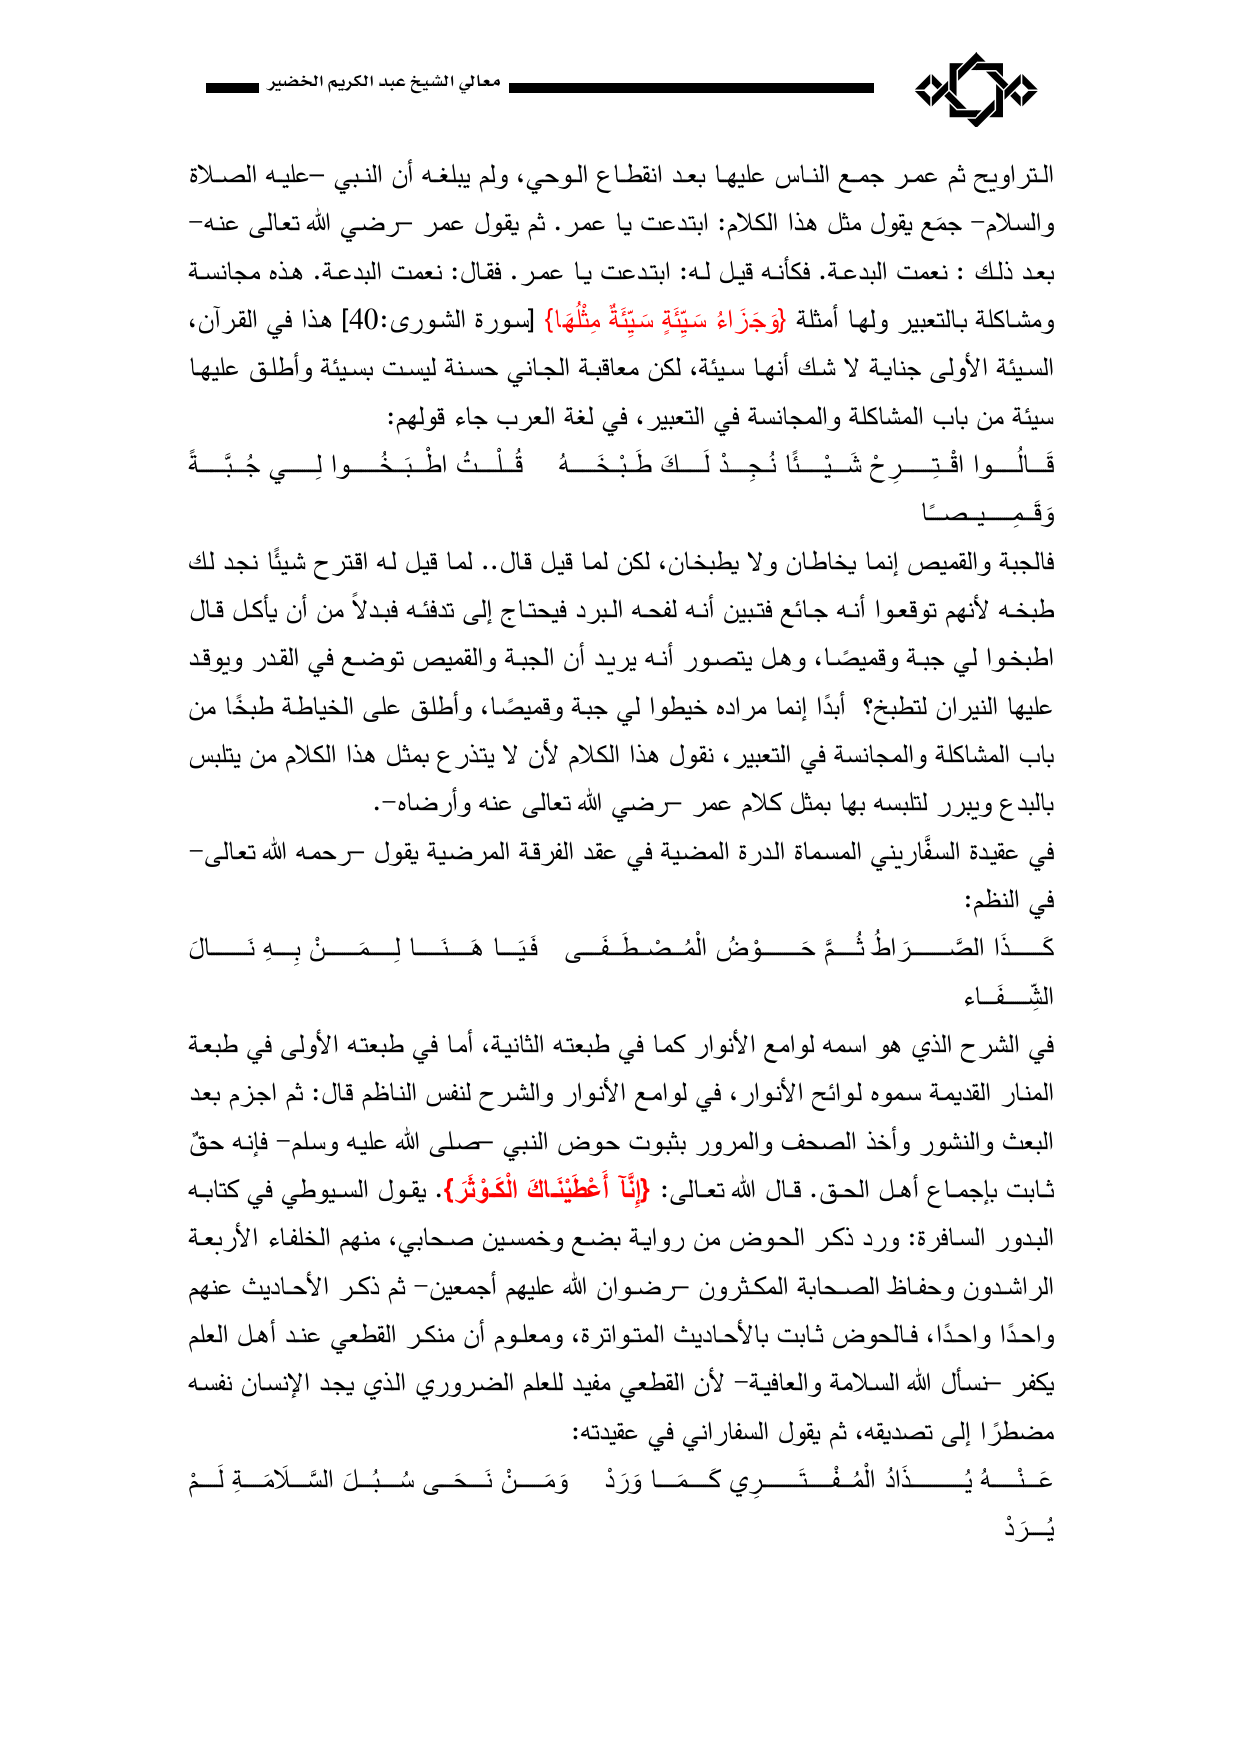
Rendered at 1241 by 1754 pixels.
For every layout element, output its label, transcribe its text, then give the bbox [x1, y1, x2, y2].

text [187, 150, 1053, 440]
text في الشرح الذي هو اسمه لوامع الأنوار كما في طبعته الثانية، أما في طبعته الأولى في طبعة المنار القديمة سموه لوائح الأنوار، في لوامع الأنوار والشرح لنفس الناظم قال: ثم اجزم بعد البعث والنشور وأخذ الصحف والمرور بثبوت حوض النبي –صلى الله عليه وسلم- فإنه حقٌ ثابت بإجماع أهل الحق. قال الله تعالى: {إِنَّآ أَعْطَيْنَاكَ الْكَوْثَرَ}. يقول السيوطي في كتابه البدور السافرة: ورد ذكر الحوض من رواية بضع وخمسين صحابي، منهم الخلفاء الأربعة الراشدون وحفاظ الصحابة المكثرون –رضوان الله عليهم أجمعين- ثم ذكر الأحاديث عنهم واحدًا واحدًا، فالحوض ثابت بالأحاديث المتواترة، ومعلوم أن منكر القطعي عند أهل العلم يكفر –نسأل الله السلامة والعافية- لأن القطعي مفيد للعلم الضروري الذي يجد الإنسان نفسه مضطرًا إلى تصديقه، ثم يقول السفاراني في عقيدته: [187, 1020, 1053, 1455]
text عَـــــــنْــــــــــهُ يُــــــــــــــــــــــــذَادُ الْمُــــــفْــــــــــــتَــــــــــــــــرِي كَــــــــــمَـــــــا وَرَدْ وَمَـــــــــــنْ نَــــــــحَــــى سُـــــــــبُـــــلَ السَّـــــــلَامَـــــــةِ لَـــــــمْ يُـــــــــرَدْ [187, 1455, 1053, 1552]
text فالجبة والقميص إنما يخاطان ولا يطبخان، لكن لما قيل قال.. لما قيل له اقترح شيئًا نجد لك طبخه لأنهم توقعوا أنه جائع فتبين أنه لفحه البرد فيحتاج إلى تدفئه فبدلاً من أن يأكل قال اطبخوا لي جبة وقميصًا، وهل يتصور أنه يريد أن الجبة والقميص توضع في القدر ويوقد عليها النيران لتطبخ؟ أبدًا إنما مراده خيطوا لي جبة وقميصًا، وأطلق على الخياطة طبخًا من باب المشاكلة والمجانسة في التعبير، نقول هذا الكلام لأن لا يتذرع بمثل هذا الكلام من يتلبس بالبدع ويبرر لتلبسه بها بمثل كلام عمر –رضي الله تعالى عنه وأرضاه-. [187, 537, 1053, 827]
text كَـــــــــــذَا الصَّـــــــــــــرَاطُ ثُــــــمَّ حَــــــــــــــوْضُ الْمُــــــصْــــطَــــــفَــــى فَــيَــــا هَـــــــــــنَـــــــا لِــــــــــــمَـــــــــــنْ بِــــهِ نَـــــــــــــالَ الشِّـــــــــــفَـــــــاء [187, 923, 1053, 1020]
text في عقيدة السفَّاريني المسماة الدرة المضية في عقد الفرقة المرضية يقول –رحمه الله تعالى- في النظم: [187, 827, 1053, 923]
text قَــــــــالُــــــوا اقْـــــتِـــــــــرِحْ شَـــــــيْــــــئًا نُـــجِـــدْ لَــــــكَ طَــــبْــــخَــــــهُ قُــــــلْـــتُ اطْــــــبَـــــخُــــــــوا لِــــــــي جُــــــبَّــــــةً وَقَـــــمِـــــــــــــيـــــصـــــًــا [187, 440, 1053, 537]
